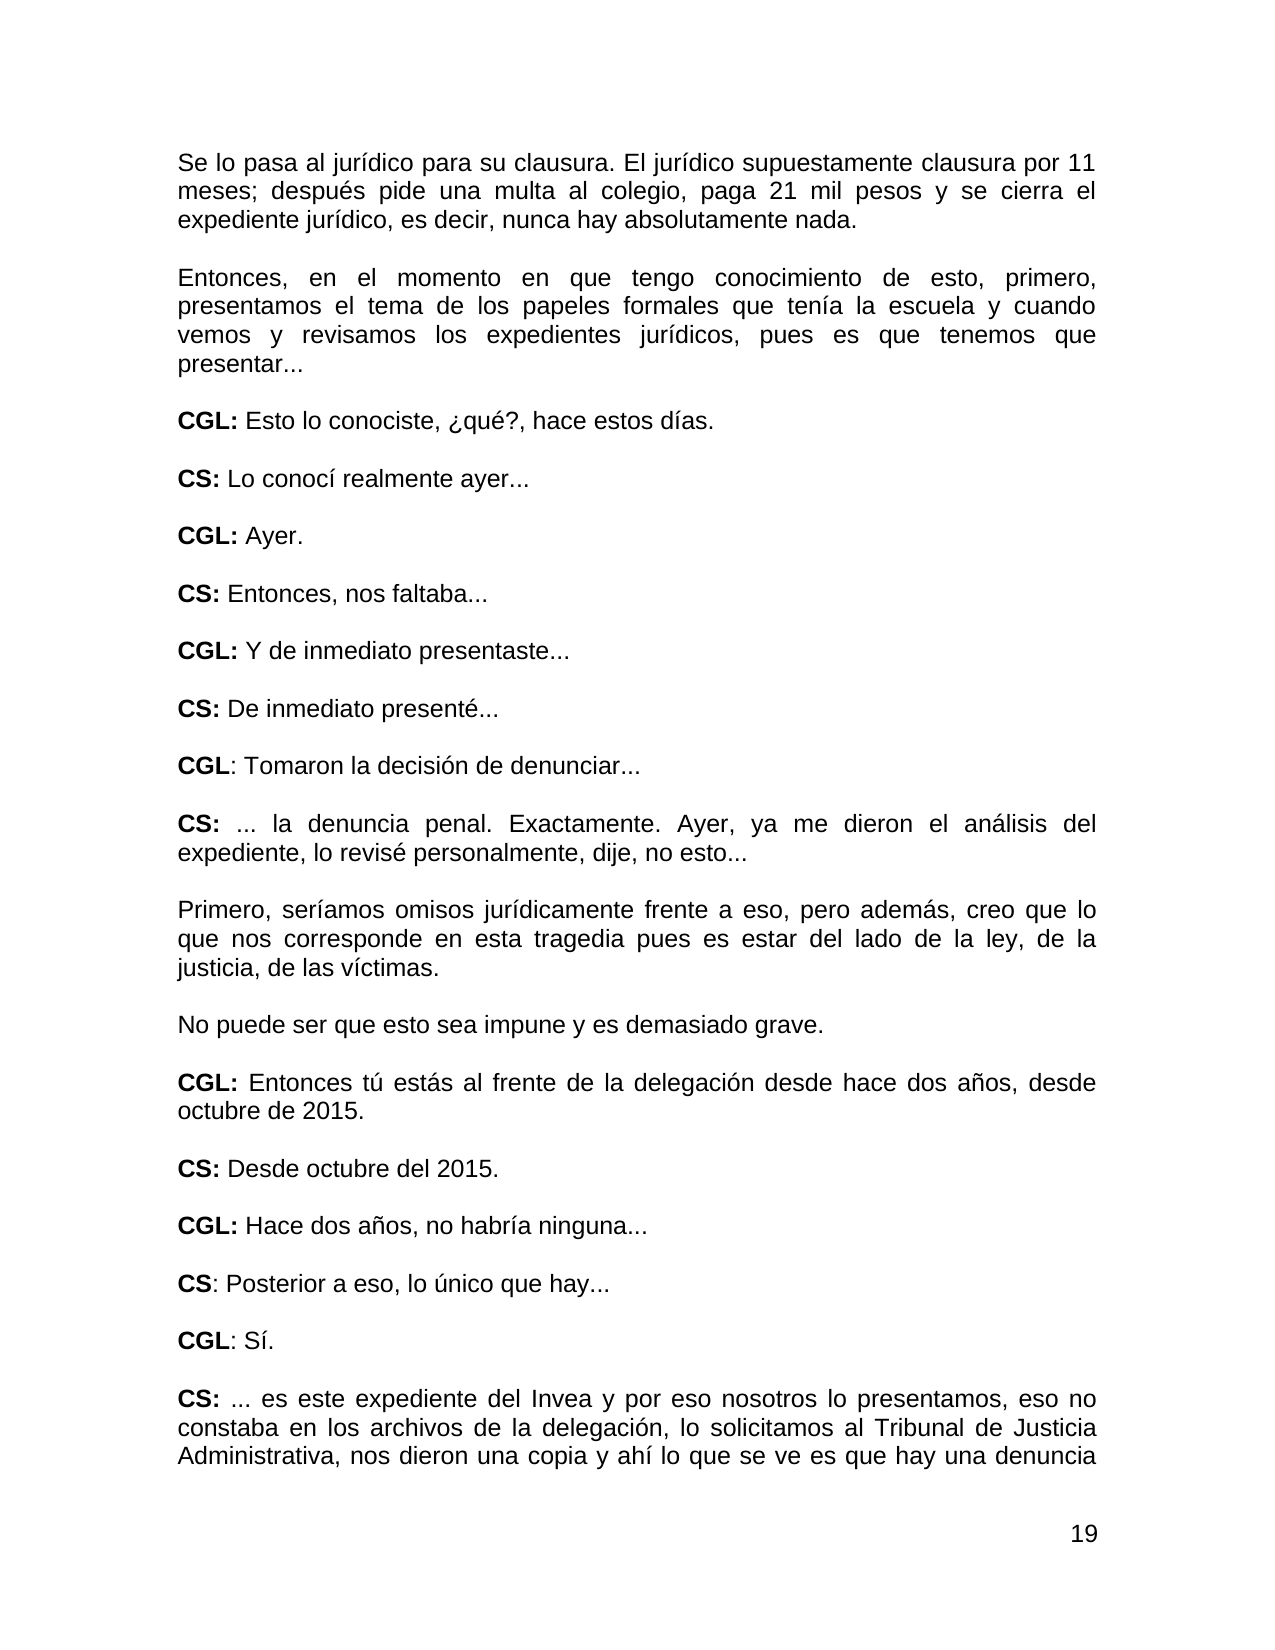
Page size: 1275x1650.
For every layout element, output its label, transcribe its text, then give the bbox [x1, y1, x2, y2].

text CS: Lo conocí realmente ayer... [177, 464, 1098, 493]
text CGL: Tomaron la decisión de denunciar... [177, 751, 1098, 780]
text CGL: Hace dos años, no habría ninguna... [177, 1211, 1098, 1240]
text CGL: Sí. [177, 1326, 1098, 1355]
text CS: De inmediato presenté... [177, 694, 1098, 723]
text CS: Desde octubre del 2015. [177, 1154, 1098, 1183]
text CS: Posterior a eso, lo único que hay... [177, 1269, 1098, 1298]
text CGL: Ayer. [177, 521, 1098, 550]
text Entonces, en el momento en que tengo conocimiento de esto, primero, presentamos el tema de los papeles formales que tenía la escuela y cuando vemos y revisamos los expedientes jurídicos, pues es que tenemos que presentar... [177, 263, 1098, 378]
text No puede ser que esto sea impune y es demasiado grave. [177, 1010, 1098, 1039]
text Se lo pasa al jurídico para su clausura. El jurídico supuestamente clausura por 11 meses; después pide una multa al colegio, paga 21 mil pesos y se cierra el expediente jurídico, es decir, nunca hay absolutamente nada. [177, 148, 1098, 234]
text CGL: Esto lo conociste, ¿qué?, hace estos días. [177, 406, 1098, 435]
text CS: ... la denuncia penal. Exactamente. Ayer, ya me dieron el análisis del expediente, lo revisé personalmente, dije, no esto... [177, 809, 1098, 866]
text Primero, seríamos omisos jurídicamente frente a eso, pero además, creo que lo que nos corresponde en esta tragedia pues es estar del lado de la ley, de la justicia, de las víctimas. [177, 895, 1098, 981]
text CGL: Y de inmediato presentaste... [177, 636, 1098, 665]
text CS: Entonces, nos faltaba... [177, 579, 1098, 608]
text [177, 1384, 1098, 1470]
text CGL: Entonces tú estás al frente de la delegación desde hace dos años, desde octubre de 2015. [177, 1068, 1098, 1125]
